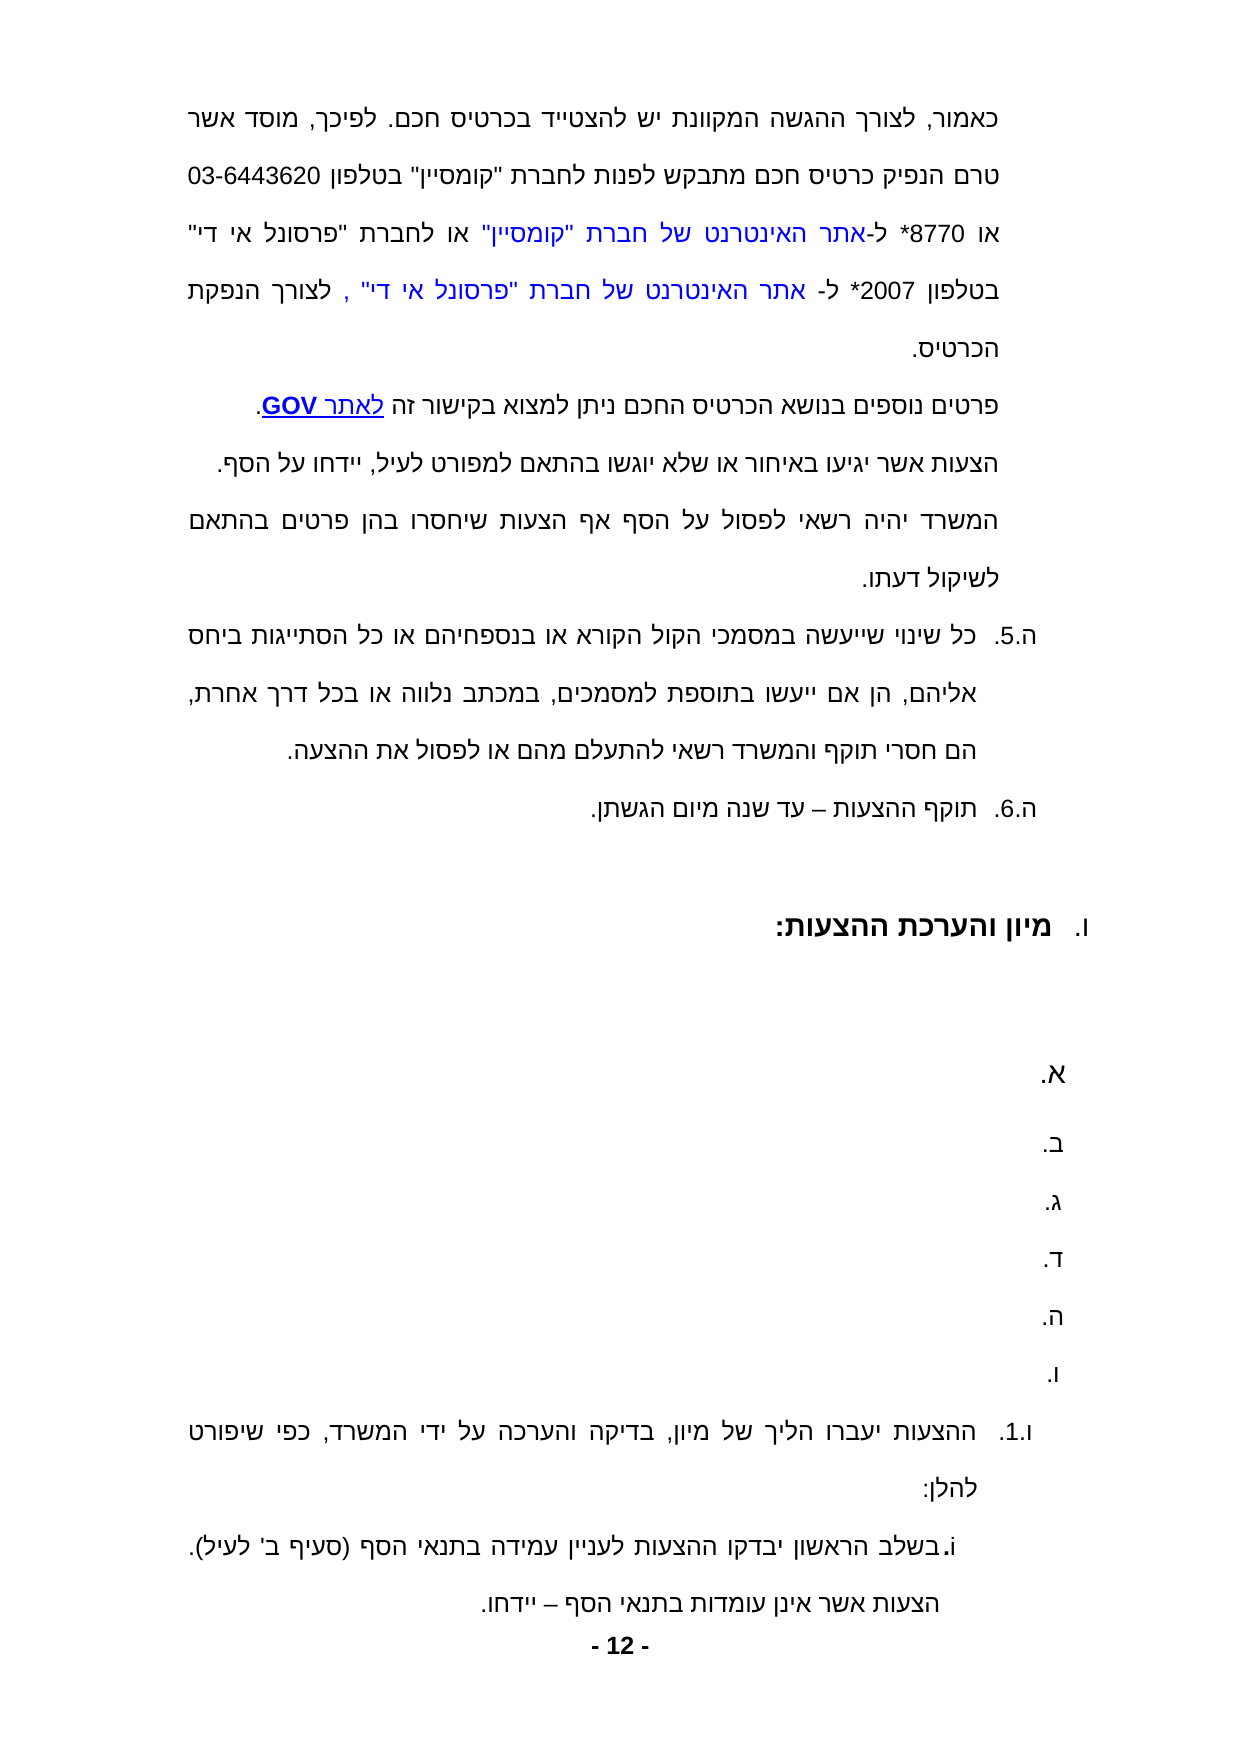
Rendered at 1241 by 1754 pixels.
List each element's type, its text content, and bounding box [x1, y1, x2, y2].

list תוקף ההצעות – עד שנה מיום הגשתן. [187, 794, 1015, 822]
list ההצעות יעברו הליך של מיון, בדיקה והערכה על ידי המשרד, כפי שיפורט להלן: [187, 1417, 1015, 1503]
text פרטים נוספים בנושא הכרטיס החכם ניתן למצוא בקישור זה לאתר GOV. [187, 391, 1000, 420]
text כאמור, לצורך ההגשה המקוונת יש להצטייד בכרטיס חכם. לפיכך, מוסד אשר טרם הנפיק כרטיס חכם מתבקש לפנות לחברת "קומסיין" בטלפון 03-6443620 או 8770* ל-אתר האינטרנט של חברת "קומסיין" או לחברת "פרסונל אי די" בטלפון 2007* ל- אתר האינטרנט של חברת "פרסונל אי די" , לצורך הנפקת הכרטיס. [187, 104, 1000, 362]
text המשרד יהיה רשאי לפסול על הסף אף הצעות שיחסרו בהן פרטים בהתאם לשיקול דעתו. [187, 506, 1000, 592]
list כל שינוי שייעשה במסמכי הקול הקורא או בנספחיהם או כל הסתייגות ביחס אליהם, הן אם ייעשו בתוספת למסמכים, במכתב נלווה או בכל דרך אחרת, הם חסרי תוקף והמשרד רשאי להתעלם מהם או לפסול את ההצעה. [187, 621, 1015, 765]
subtitle מיון והערכת ההצעות: [187, 909, 1081, 942]
text הצעות אשר יגיעו באיחור או שלא יוגשו בהתאם למפורט לעיל, יידחו על הסף. [187, 449, 1000, 477]
list בשלב הראשון יבדקו ההצעות לעניין עמידה בתנאי הסף (סעיף ב' לעיל). הצעות אשר אינן עומדות בתנאי הסף – יידחו. [187, 1532, 955, 1618]
